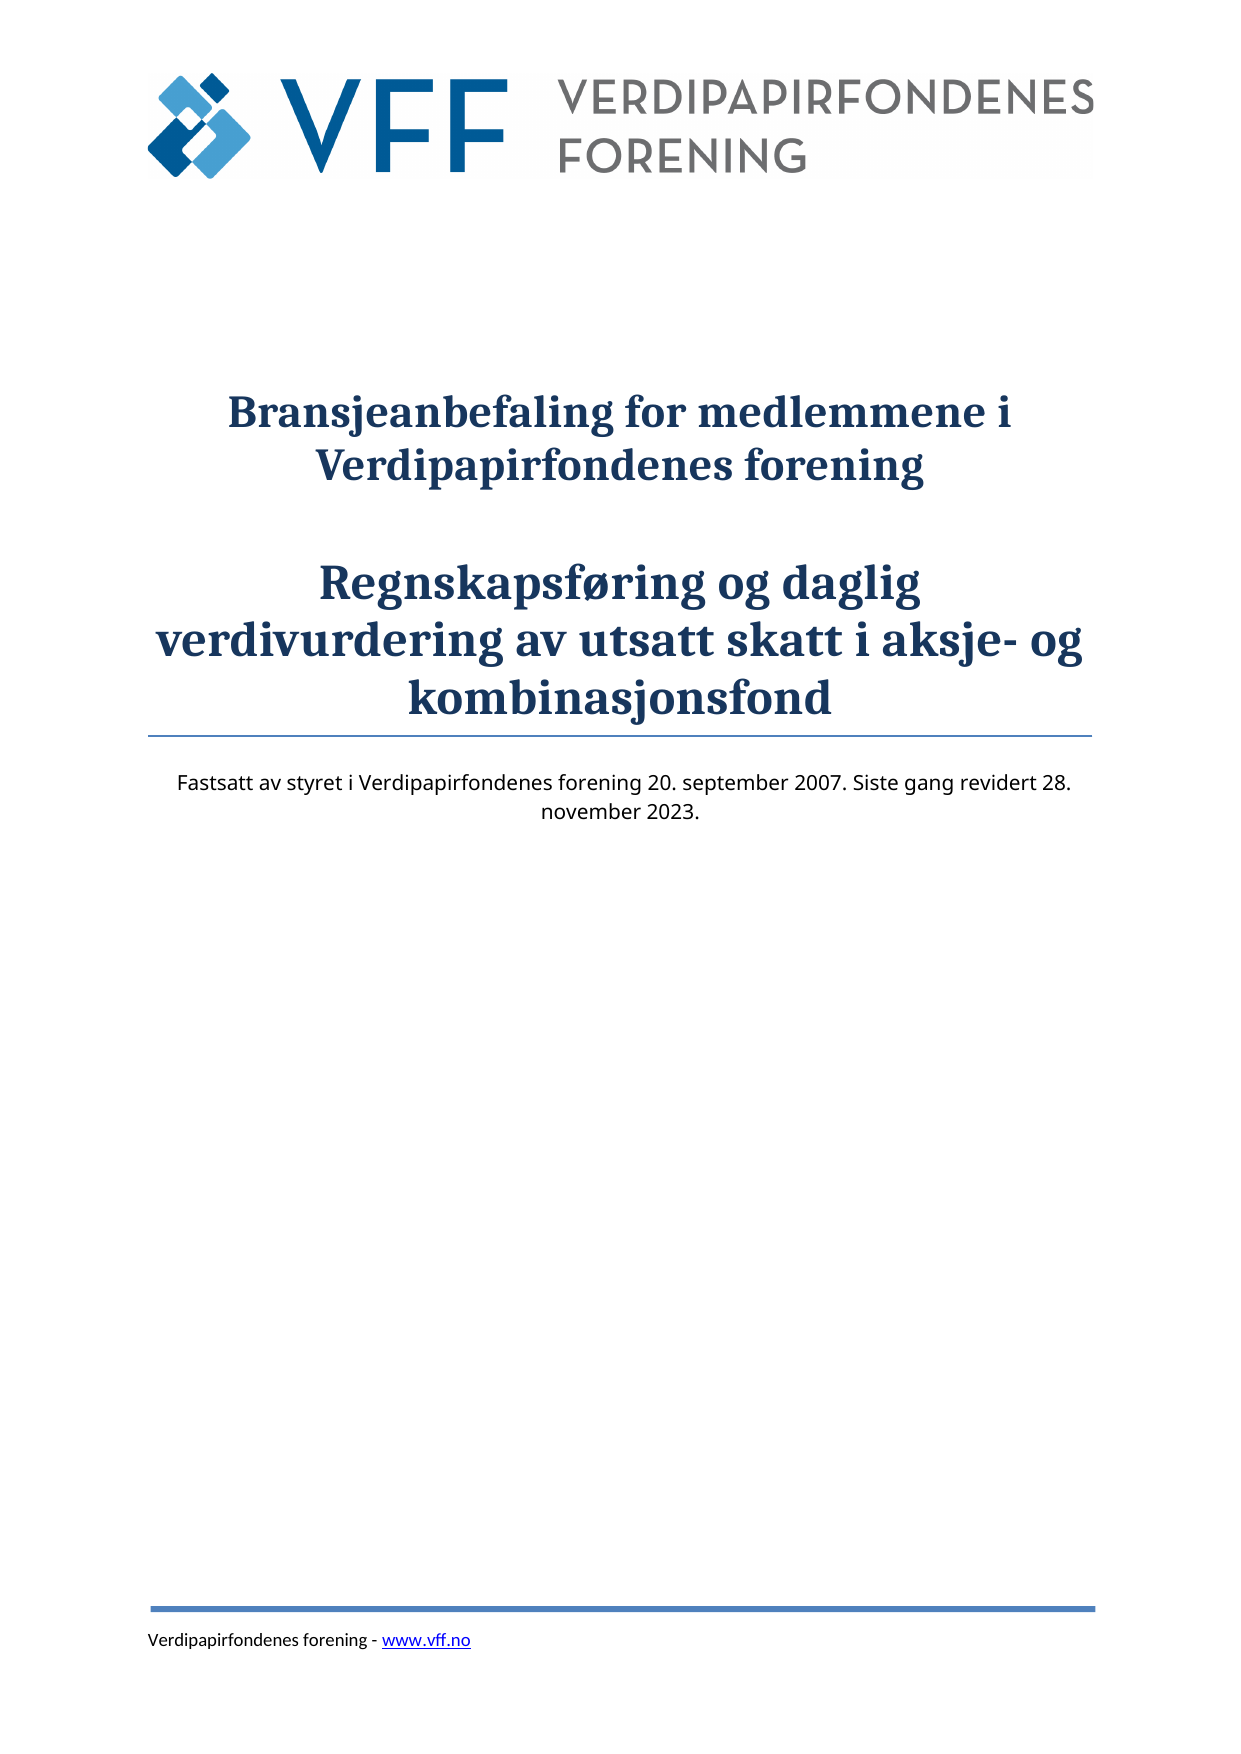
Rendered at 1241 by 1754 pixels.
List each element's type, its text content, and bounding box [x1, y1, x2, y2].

title Bransjeanbefaling for medlemmene i Verdipapirfondenes forening [148, 387, 1092, 492]
text Fastsatt av styret i Verdipapirfondenes forening 20. september 2007. Siste gang revidert 28. november 2023. [148, 768, 1092, 825]
title Regnskapsføring og daglig verdivurdering av utsatt skatt i aksje- og kombinasjonsfond [148, 554, 1092, 735]
picture [147, 73, 1094, 179]
